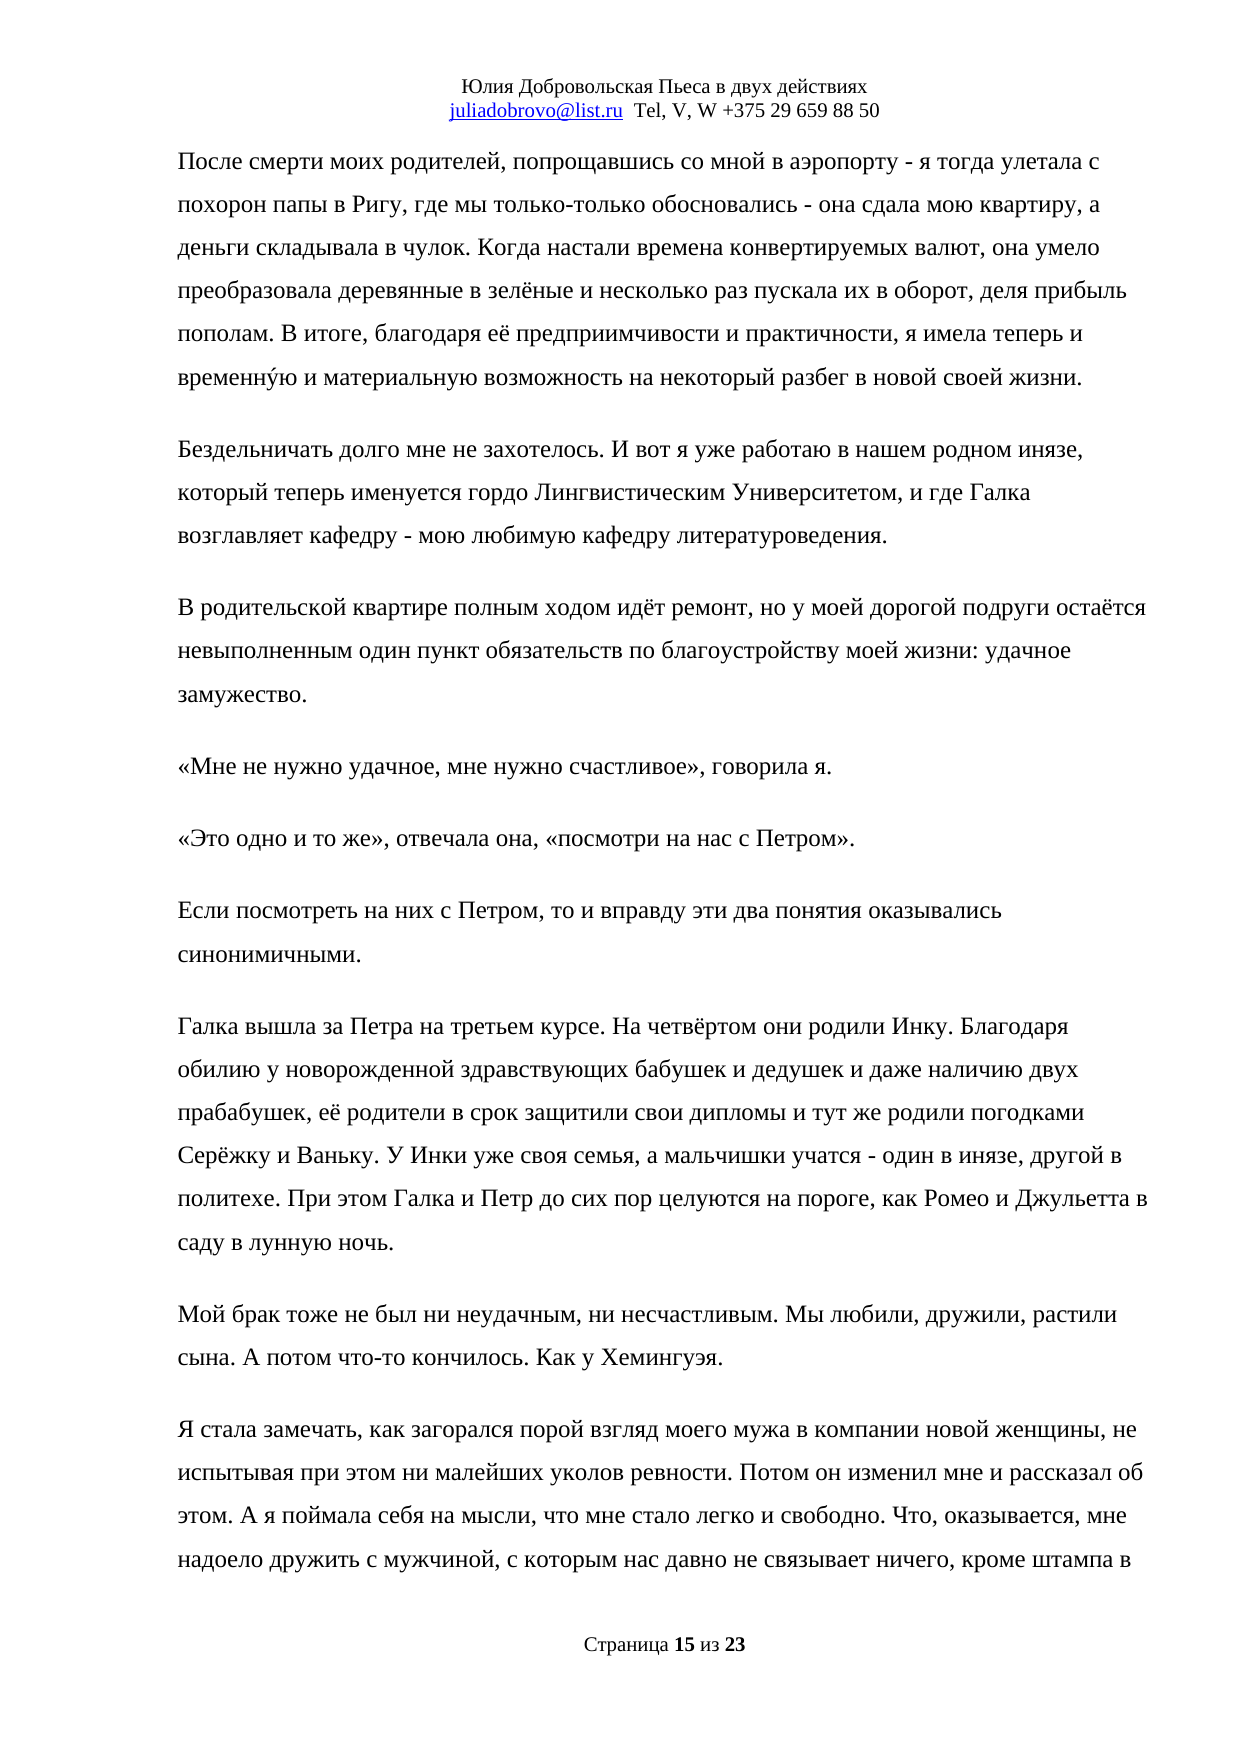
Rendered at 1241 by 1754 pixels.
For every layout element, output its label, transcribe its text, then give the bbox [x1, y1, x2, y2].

text «Мне не нужно удачное, мне нужно счастливое», говорила я. [177, 751, 1152, 780]
text После смерти моих родителей, попрощавшись со мной в аэропорту - я тогда улетала с похорон папы в Ригу, где мы только-только обосновались - она сдала мою квартиру, а деньги складывала в чулок. Когда настали времена конвертируемых валют, она умело преобразовала деревянные в зелёные и несколько раз пускала их в оборот, деля прибыль пополам. В итоге, благодаря её предприимчивости и практичности, я имела теперь и временнýю и материальную возможность на некоторый разбег в новой своей жизни. [177, 146, 1152, 390]
text Бездельничать долго мне не захотелось. И вот я уже работаю в нашем родном инязе, который теперь именуется гордо Лингвистическим Университетом, и где Галка возглавляет кафедру - мою любимую кафедру литературоведения. [177, 434, 1152, 549]
text Галка вышла за Петра на третьем курсе. На четвёртом они родили Инку. Благодаря обилию у новорожденной здравствующих бабушек и дедушек и даже наличию двух прабабушек, её родители в срок защитили свои дипломы и тут же родили погодками Серёжку и Ваньку. У Инки уже своя семья, а мальчишки учатся - один в инязе, другой в политехе. При этом Галка и Петр до сих пор целуются на пороге, как Ромео и Джульетта в саду в лунную ночь. [177, 1011, 1152, 1255]
text Если посмотреть на них с Петром, то и вправду эти два понятия оказывались синонимичными. [177, 896, 1152, 967]
text Мой брак тоже не был ни неудачным, ни несчастливым. Мы любили, дружили, растили сына. А потом что-то кончилось. Как у Хемингуэя. [177, 1299, 1152, 1371]
text «Это одно и то же», отвечала она, «посмотри на нас с Петром». [177, 823, 1152, 852]
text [177, 1414, 1152, 1572]
text В родительской квартире полным ходом идёт ремонт, но у моей дорогой подруги остаётся невыполненным один пункт обязательств по благоустройству моей жизни: удачное замужество. [177, 592, 1152, 707]
